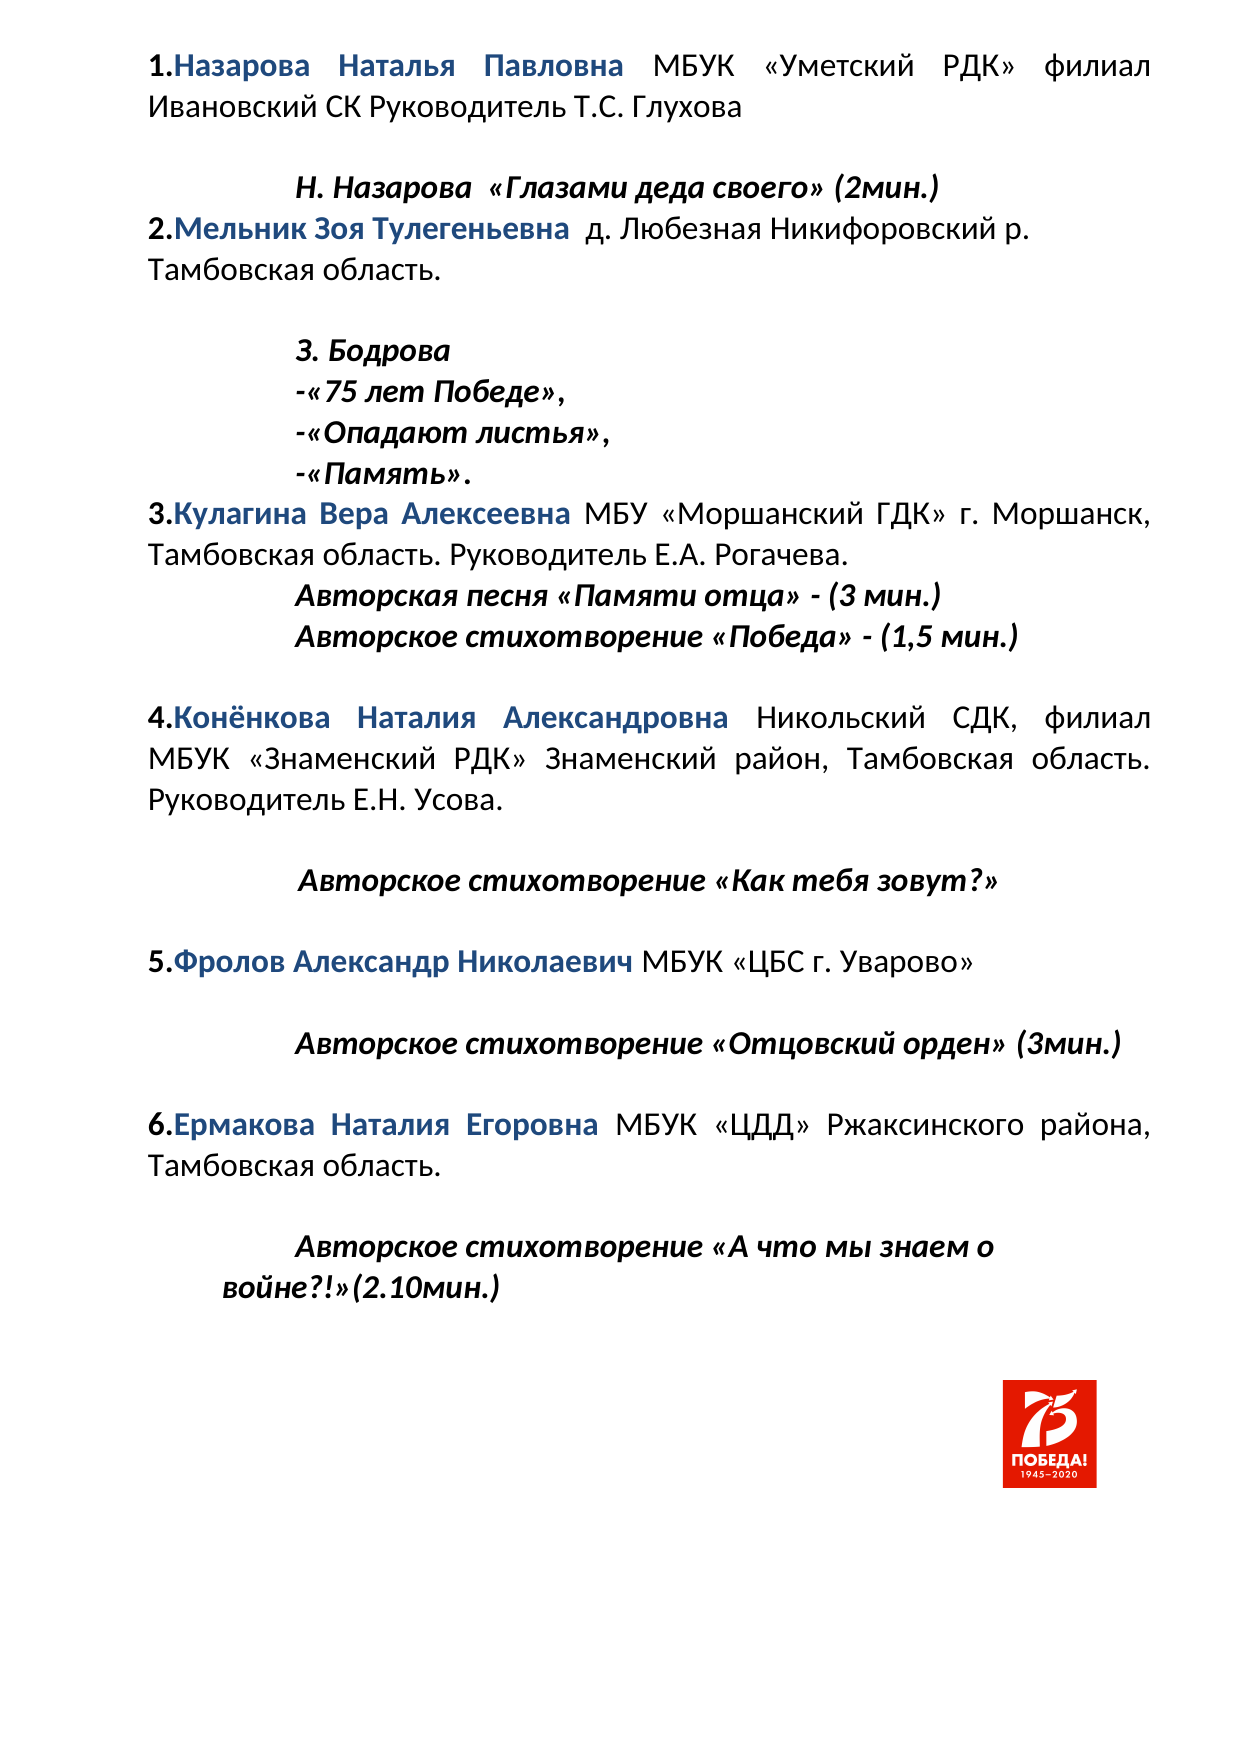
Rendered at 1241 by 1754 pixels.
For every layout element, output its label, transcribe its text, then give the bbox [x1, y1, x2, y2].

list -«Память». [295, 452, 1152, 492]
list -«75 лет Победе», [295, 370, 1152, 411]
text Авторское стихотворение «Отцовский орден» (3мин.) [148, 1022, 1152, 1063]
text 3.Кулагина Вера Алексеевна МБУ «Моршанский ГДК» г. Моршанск, Тамбовская область. Руководитель Е.А. Рогачева. [148, 492, 1152, 574]
text Авторское стихотворение «А что мы знаем о войне?!»(2.10мин.) [221, 1226, 1152, 1307]
text 5.Фролов Александр Николаевич МБУК «ЦБС г. Уварово» [148, 940, 1152, 981]
list Н. Назарова «Глазами деда своего» (2мин.) [295, 167, 1152, 207]
list З. Бодрова [295, 329, 1152, 370]
list -«Опадают листья», [295, 411, 1152, 452]
text 4.Конёнкова Наталия Александровна Никольский СДК, филиал МБУК «Знаменский РДК» Знаменский район, Тамбовская область. Руководитель Е.Н. Усова. [148, 696, 1152, 818]
text 1.Назарова Наталья Павловна МБУК «Уметский РДК» филиал Ивановский СК Руководитель Т.С. Глухова [148, 44, 1152, 126]
text 2.Мельник Зоя Тулегеньевна д. Любезная Никифоровский р. Тамбовская область. [148, 207, 1152, 289]
text 6.Ермакова Наталия Егоровна МБУК «ЦДД» Ржаксинского района, Тамбовская область. [148, 1103, 1152, 1185]
text Авторское стихотворение «Как тебя зовут?» [148, 859, 1152, 900]
picture [1002, 1380, 1097, 1488]
text Авторское стихотворение «Победа» - (1,5 мин.) [221, 614, 1152, 655]
text Авторская песня «Памяти отца» - (3 мин.) [221, 574, 1152, 614]
